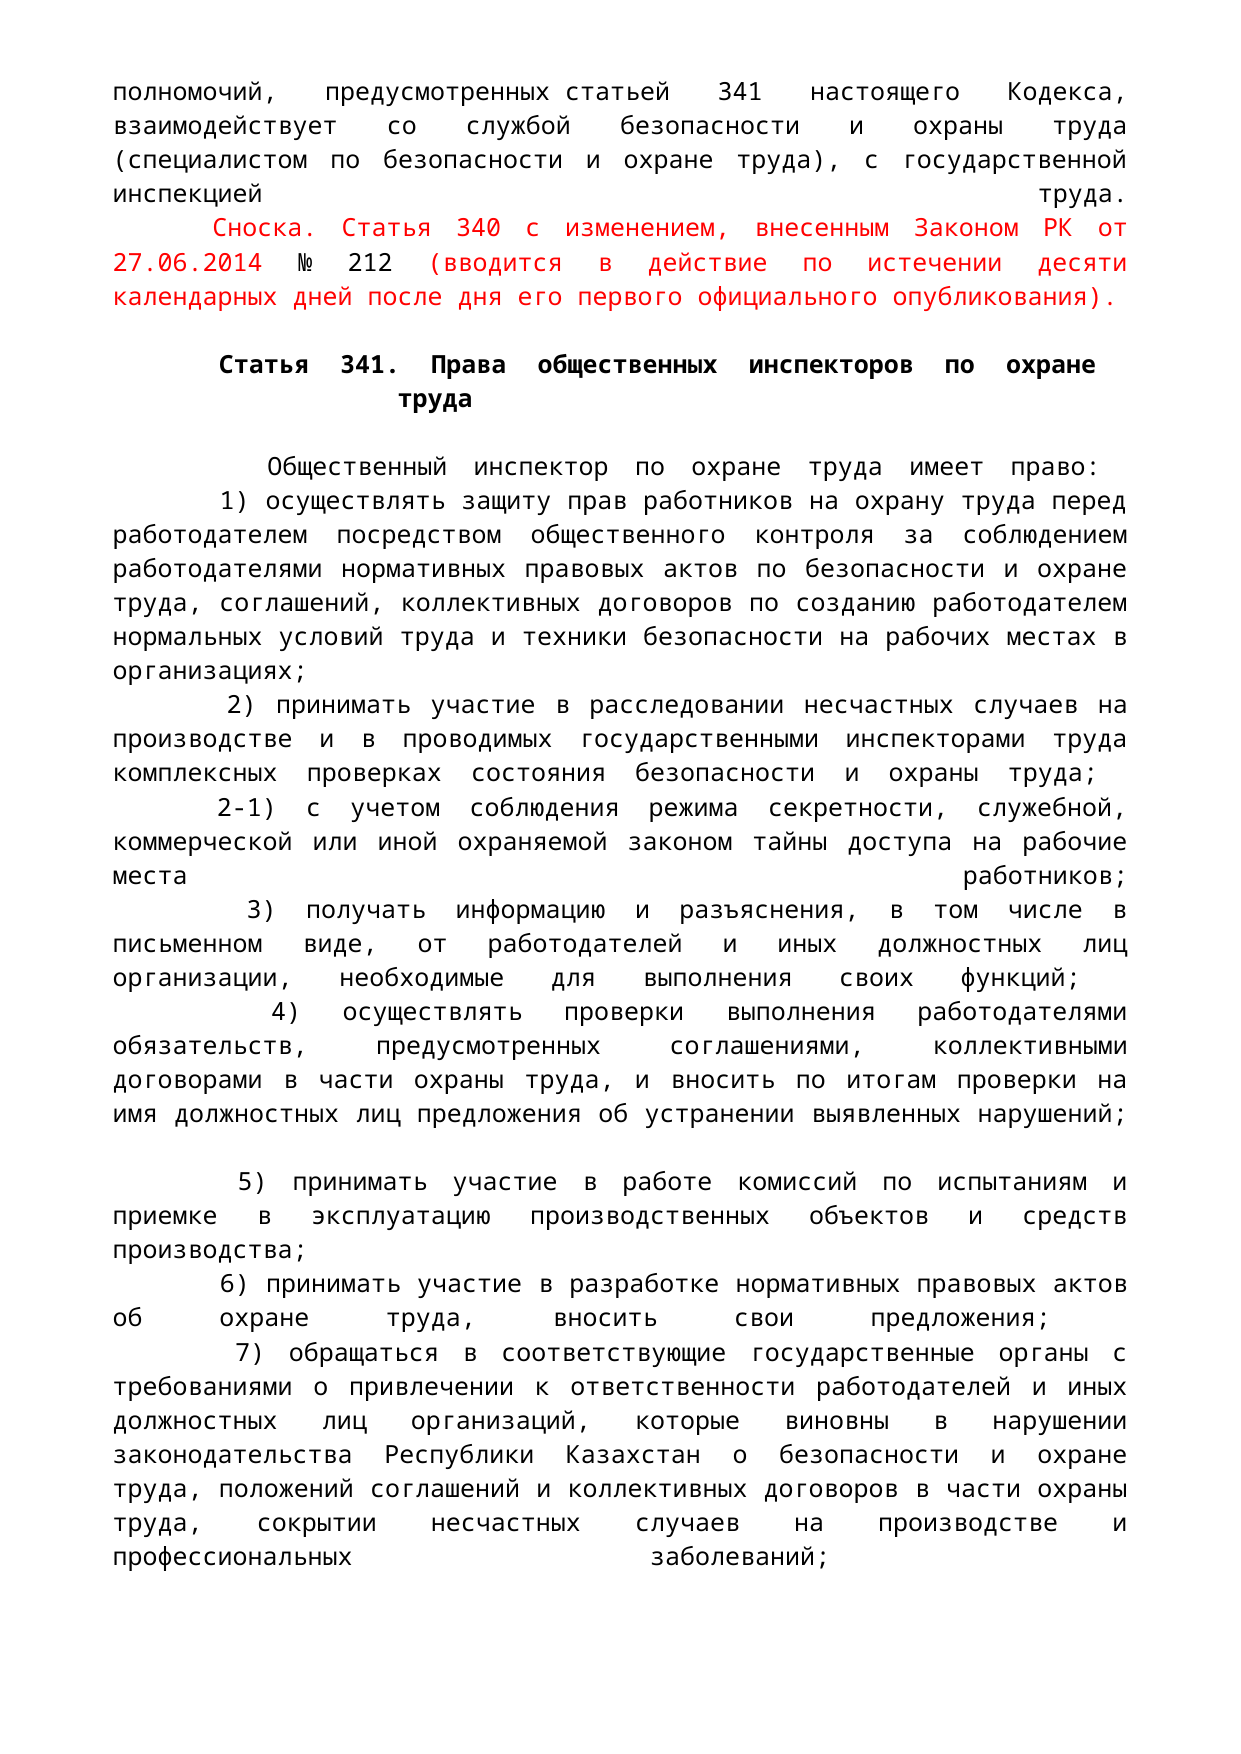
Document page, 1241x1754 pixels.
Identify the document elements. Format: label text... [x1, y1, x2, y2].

text Статья 341. Права общественных инспекторов по охране труда [112, 346, 1128, 414]
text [112, 74, 1128, 312]
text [112, 448, 1128, 1573]
